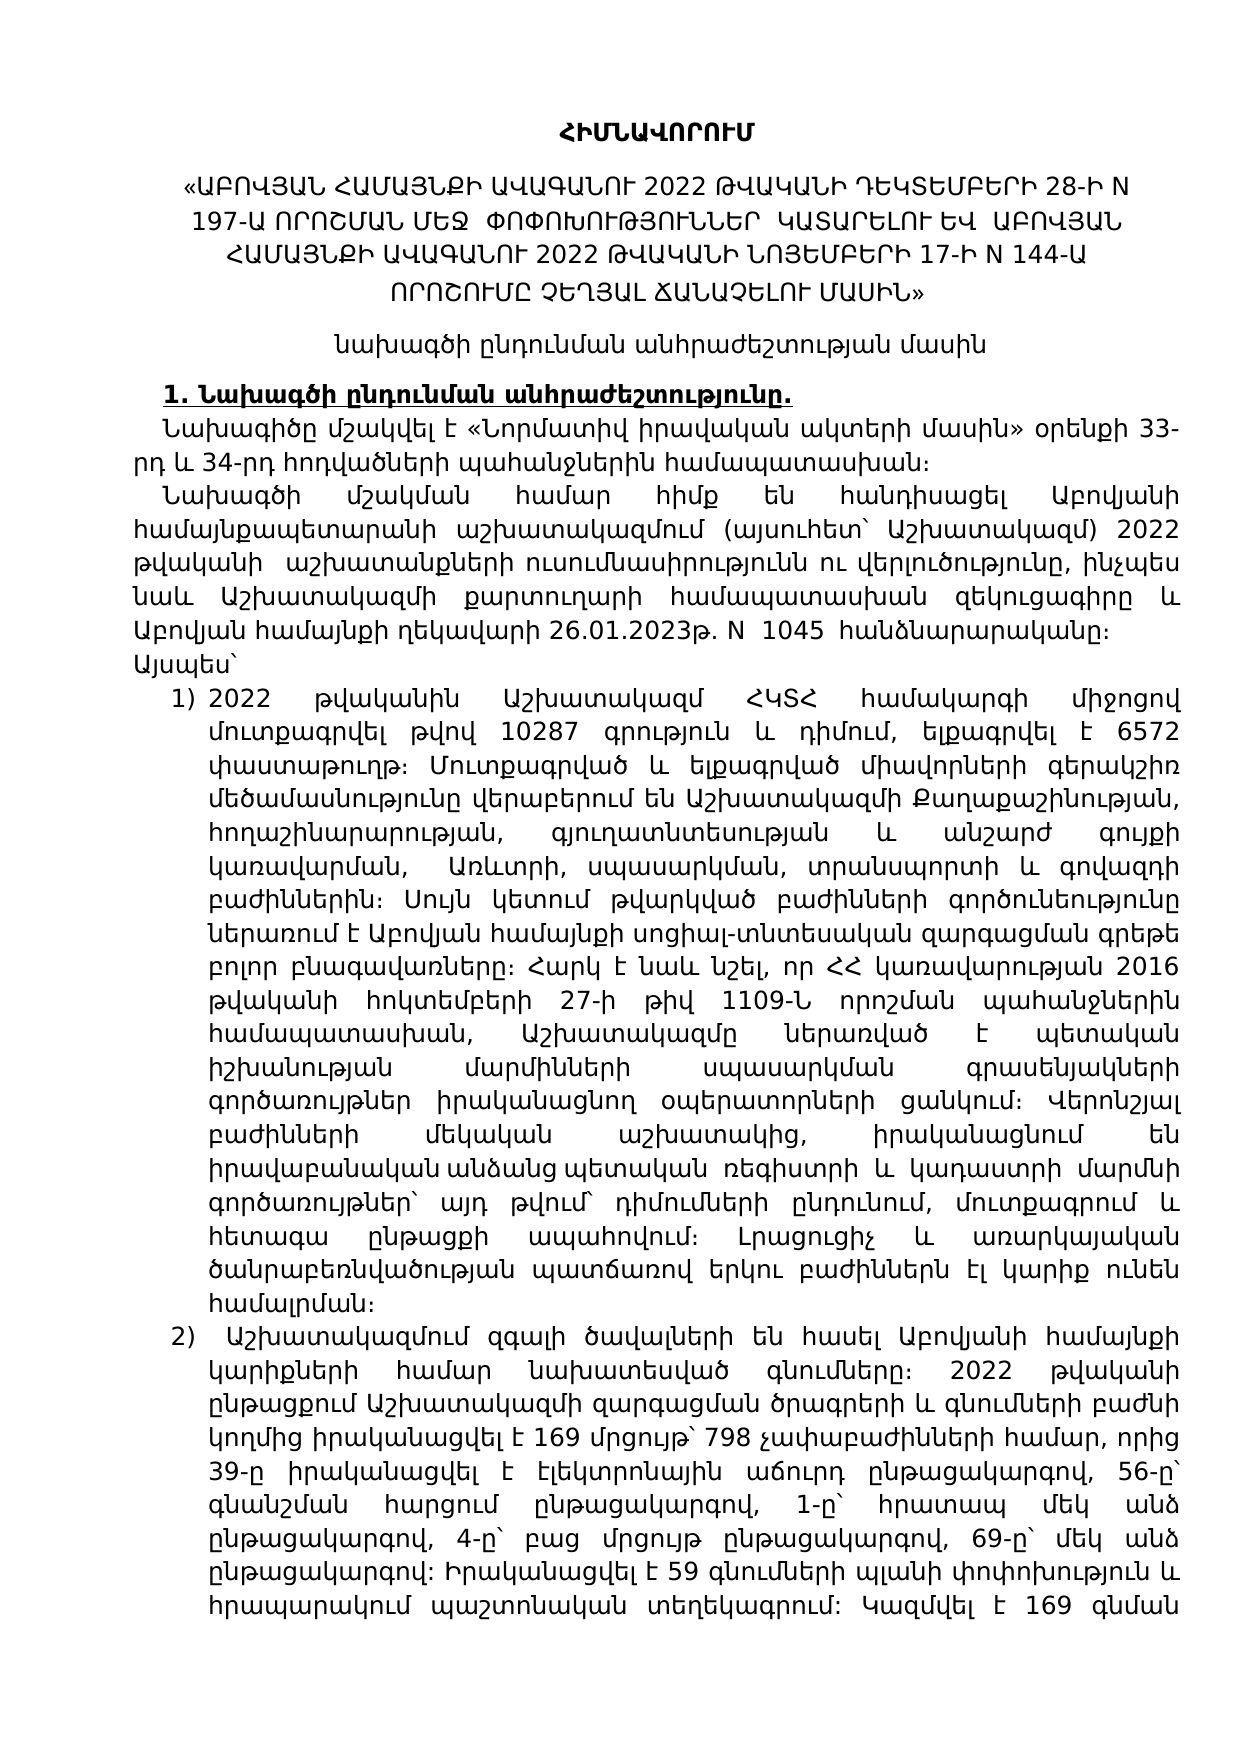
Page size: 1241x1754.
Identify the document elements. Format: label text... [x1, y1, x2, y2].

list Այսպես՝ [133, 650, 1181, 679]
text ՀԻՄՆԱՎՈՐՈՒՄ [162, 118, 1152, 147]
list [170, 1323, 1181, 1620]
list Նախագիծը մշակվել է «Նորմատիվ իրավական ակտերի մասին» օրենքի 33-րդ և 34-րդ հոդվածների պահանջներին համապատասխան։ [133, 414, 1181, 477]
text նախագծի ընդունման անհրաժեշտության մասին [162, 330, 1152, 359]
list 2022 թվականին Աշխատակազմ ՀԿՏՀ համակարգի միջոցով մուտքագրվել թվով 10287 գրություն և դիմում, ելքագրվել է 6572 փաստաթուղթ։ Մուտքագրված և ելքագրված միավորների գերակշիռ մեծամասնությունը վերաբերում են Աշխատակազմի Քաղաքաշինության, հողաշինարարության, գյուղատնտեսության և անշարժ գույքի կառավարման, Առևտրի, սպասարկման, տրանսպորտի և գովազդի բաժիններին։ Սույն կետում թվարկված բաժինների գործունեությունը ներառում է Աբովյան համայնքի սոցիալ-տնտեսական զարգացման գրեթե բոլոր բնագավառները։ Հարկ է նաև նշել, որ ՀՀ կառավարության 2016 թվականի հոկտեմբերի 27-ի թիվ 1109-Ն որոշման պահանջներին համապատասխան, Աշխատակազմը ներառված է պետական իշխանության մարմինների սպասարկման գրասենյակների գործառույթներ իրականացնող օպերատորների ցանկում։ Վերոնշյալ բաժինների մեկական աշխատակից, իրականացնում են իրավաբանական անձանց պետական ռեգիստրի և կադաստրի մարմնի գործառույթներ՝ այդ թվում՝ դիմումների ընդունում, մուտքագրում և հետագա ընթացքի ապահովում։ Լրացուցիչ և առարկայական ծանրաբեռնվածության պատճառով երկու բաժիններն էլ կարիք ունեն համալրման։ [170, 684, 1181, 1318]
list Նախագծի մշակման համար հիմք են հանդիսացել Աբովյանի համայնքապետարանի աշխատակազմում (այսուհետ՝ Աշխատակազմ) 2022 թվականի աշխատանքների ուսումնասիրությունն ու վերլուծությունը, ինչպես նաև Աշխատակազմի քարտուղարի համապատասխան զեկուցագիրը և Աբովյան համայնքի ղեկավարի 26.01.2023թ. N 1045 հանձնարարականը։ [133, 481, 1181, 646]
list 1. Նախագծի ընդունման անհրաժեշտությունը. [133, 381, 1181, 410]
text «ԱԲՈՎՅԱՆ ՀԱՄԱՅՆՔԻ ԱՎԱԳԱՆՈՒ 2022 ԹՎԱԿԱՆԻ ԴԵԿՏԵՄԲԵՐԻ 28-Ի N 197-Ա ՈՐՈՇՄԱՆ ՄԵՋ ՓՈՓՈԽՈՒԹՅՈՒՆՆԵՐ ԿԱՏԱՐԵԼՈՒ ԵՎ ԱԲՈՎՅԱՆ ՀԱՄԱՅՆՔԻ ԱՎԱԳԱՆՈՒ 2022 ԹՎԱԿԱՆԻ ՆՈՅԵՄԲԵՐԻ 17-Ի N 144-Ա ՈՐՈՇՈՒՄԸ ՉԵՂՅԱԼ ՃԱՆԱՉԵԼՈՒ ՄԱՍԻՆ» [162, 168, 1152, 309]
